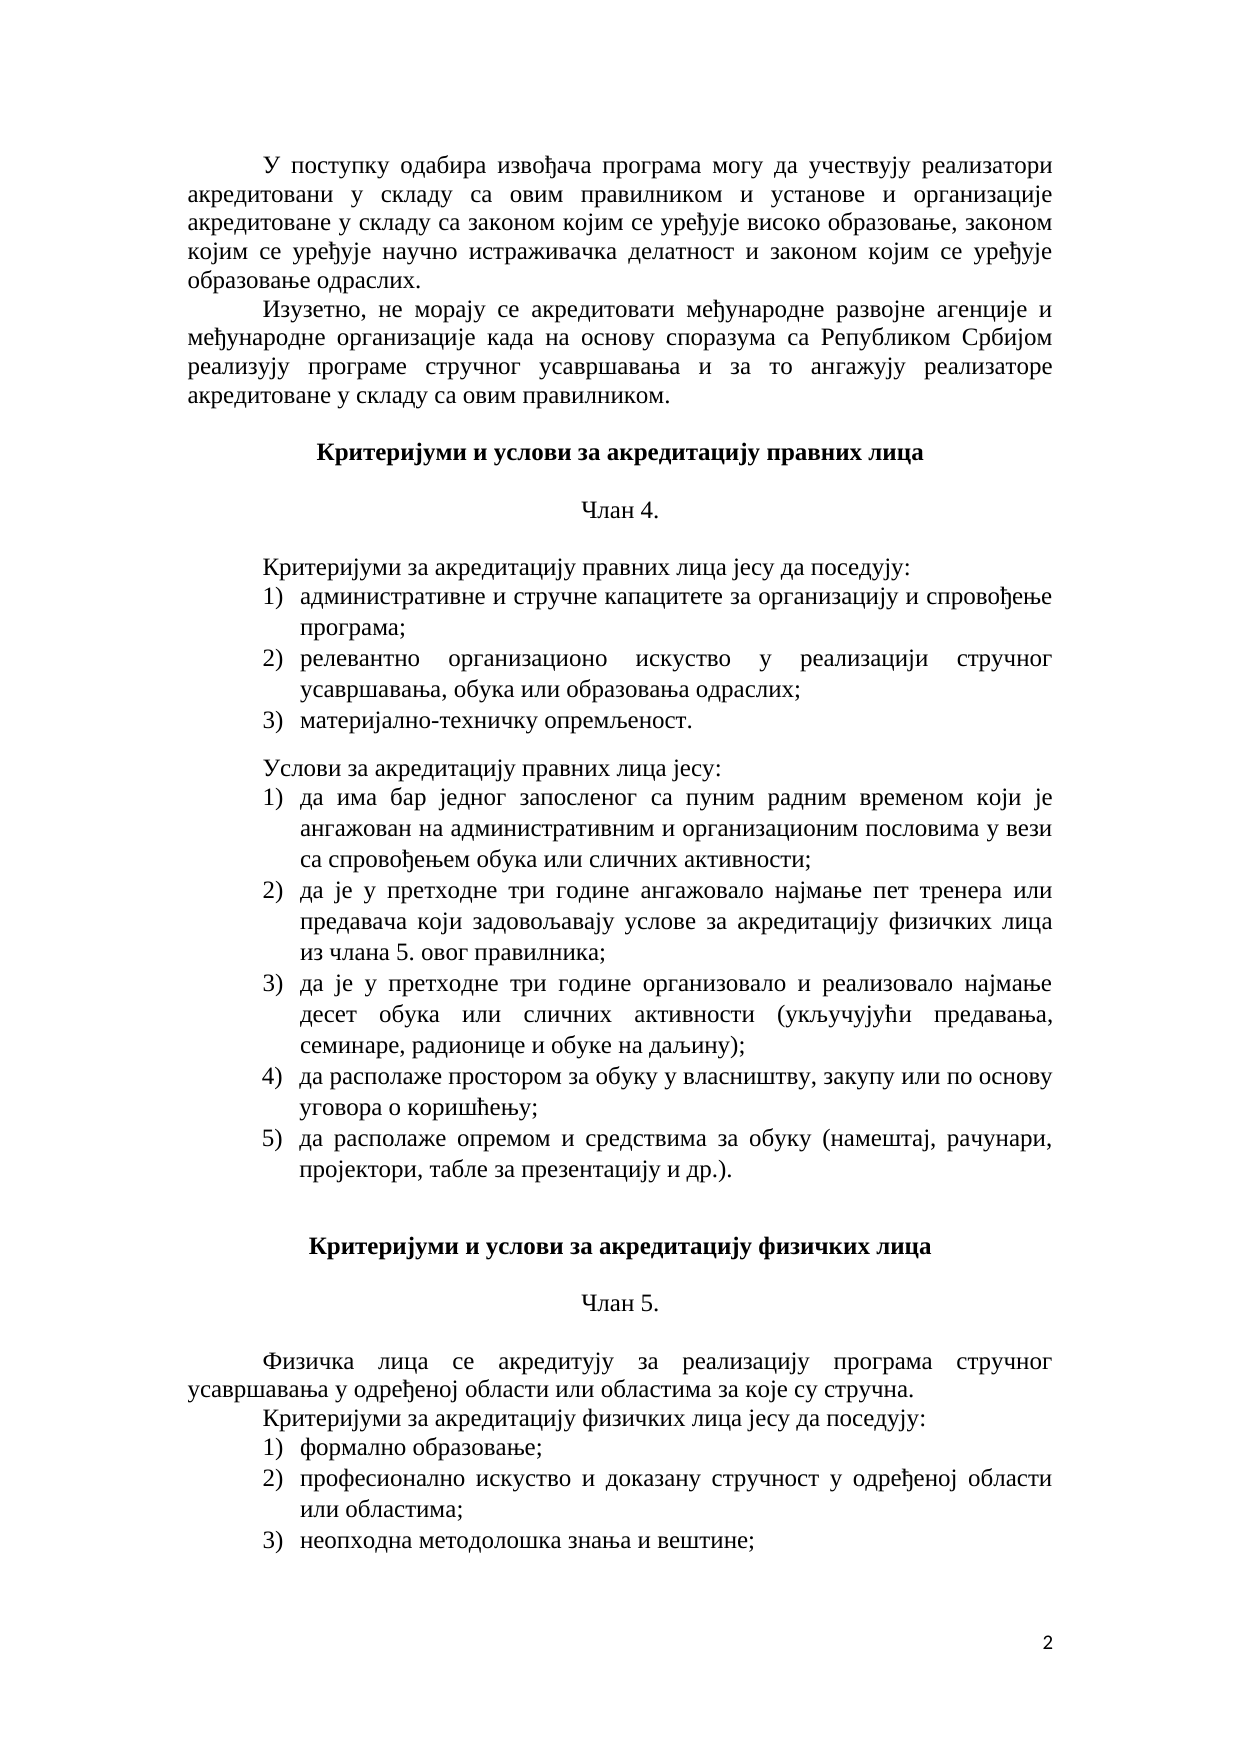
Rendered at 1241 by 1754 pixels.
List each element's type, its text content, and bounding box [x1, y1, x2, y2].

text Физичка лица се акредитуjу за реализациjу програма стручног усавршавања у одређеноj области или областима за коjе су стручнa. [187, 1346, 1053, 1403]
text Критеријуми за акредитацију правних лица јесу да поседују: [187, 552, 1053, 581]
text Критеријуми за акредитацију физичких лица јесу да поседују: [187, 1403, 1053, 1432]
list професионално искуство и доказану стручност у одређеноj области или областима; [262, 1463, 1053, 1523]
list релевантно организационо искуство у реализациjи стручног усавршавања, обука или образовања одраслих; [262, 643, 1053, 703]
list да је у претходне три године ангажовалo наjмање пет тренера или предавача коjи задовољаваjу услове за акредитациjу физичких лица из члана 5. овог правилника; [262, 875, 1053, 966]
text У поступку одабира извођача програма могу да учествују реализатори акредитовани у складу са овим правилником и установе и организације акредитоване у складу са законом којим се уређује високо образовање, законом којим се уређује научно истраживачка делатност и законом којим се уређује образовање одраслих. [187, 150, 1053, 294]
list да jе у претходне три године организовалo и реализовалo наjмање десет обука или сличних активности (укључуjући предавања, семинаре, радионице и обуке на даљину); [262, 968, 1053, 1059]
text Изузетно, не морају се акредитовати међународне развојне агенције и међународне организације када на основу споразума са Републиком Србијом реализују програме стручног усавршавања и за то ангажују реализаторе акредитоване у складу са овим правилником. [187, 294, 1053, 409]
list да има бар једног запосленог са пуним радним временом коjи jе ангажован на административним и организационим пословима у вези са спровођењем обука или сличних активности; [262, 782, 1053, 873]
list формално образовање; [262, 1432, 1053, 1461]
text Критеријуми и услови за акредитацију физичких лица [187, 1231, 1053, 1259]
text Услови за акредитацију правних лица јесу: [187, 753, 1053, 782]
text Члан 4. [187, 495, 1053, 524]
list материјално-техничку опремљеност. [262, 705, 1053, 734]
list административне и стручне капацитете за организациjу и спровођење програма; [262, 581, 1053, 641]
text Критеријуми и услови за акредитацију правних лица [187, 437, 1053, 466]
list неопходна методолошка знања и вештине; [262, 1525, 1053, 1554]
list да располаже опремом и средствима за обуку (намештај, рачунари, пројектори, табле за презентацију и др.). [262, 1123, 1053, 1183]
list да располаже простором за обуку у власништву, закупу или по основу уговора о коришћењу; [262, 1061, 1053, 1121]
text Члан 5. [187, 1288, 1053, 1317]
